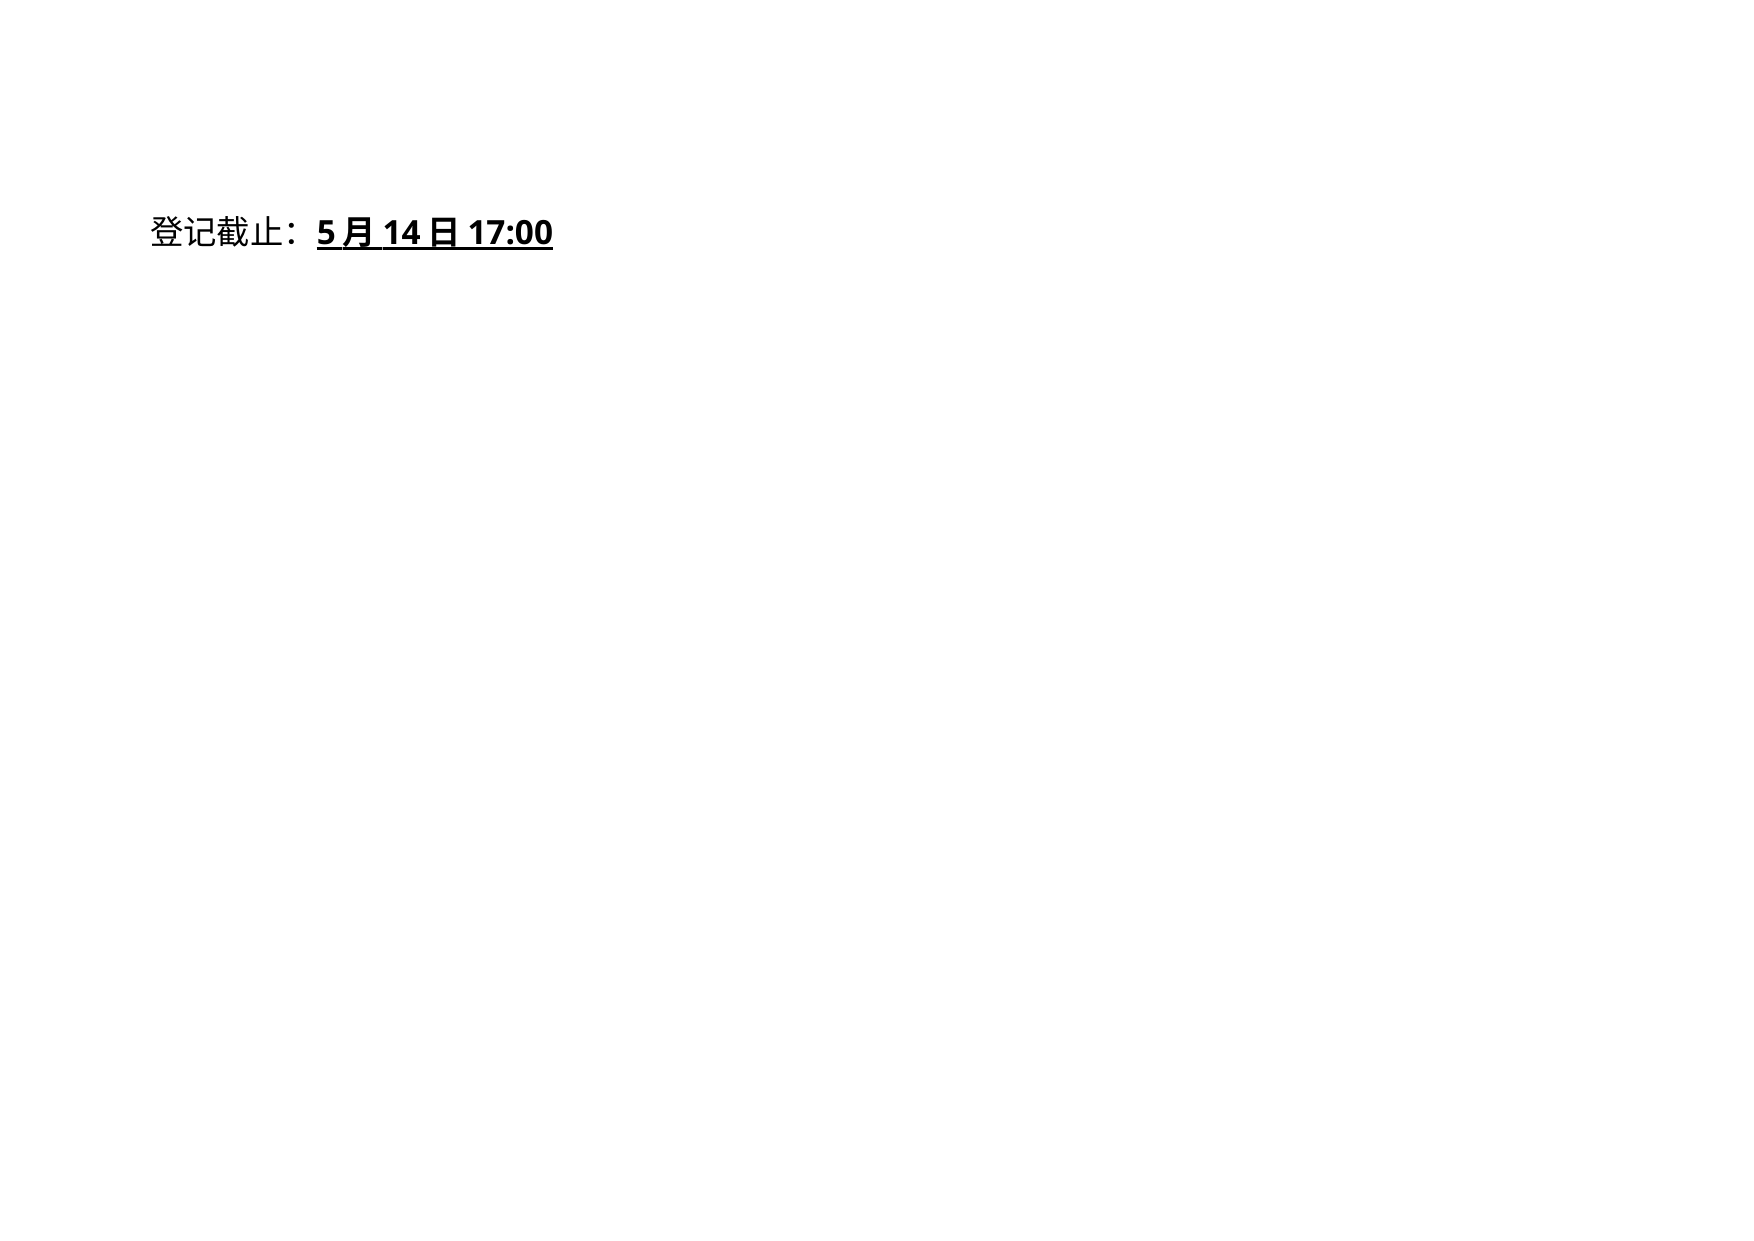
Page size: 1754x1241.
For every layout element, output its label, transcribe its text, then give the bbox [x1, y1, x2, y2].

text 登记截止：5月14日17:00 [150, 198, 1604, 263]
